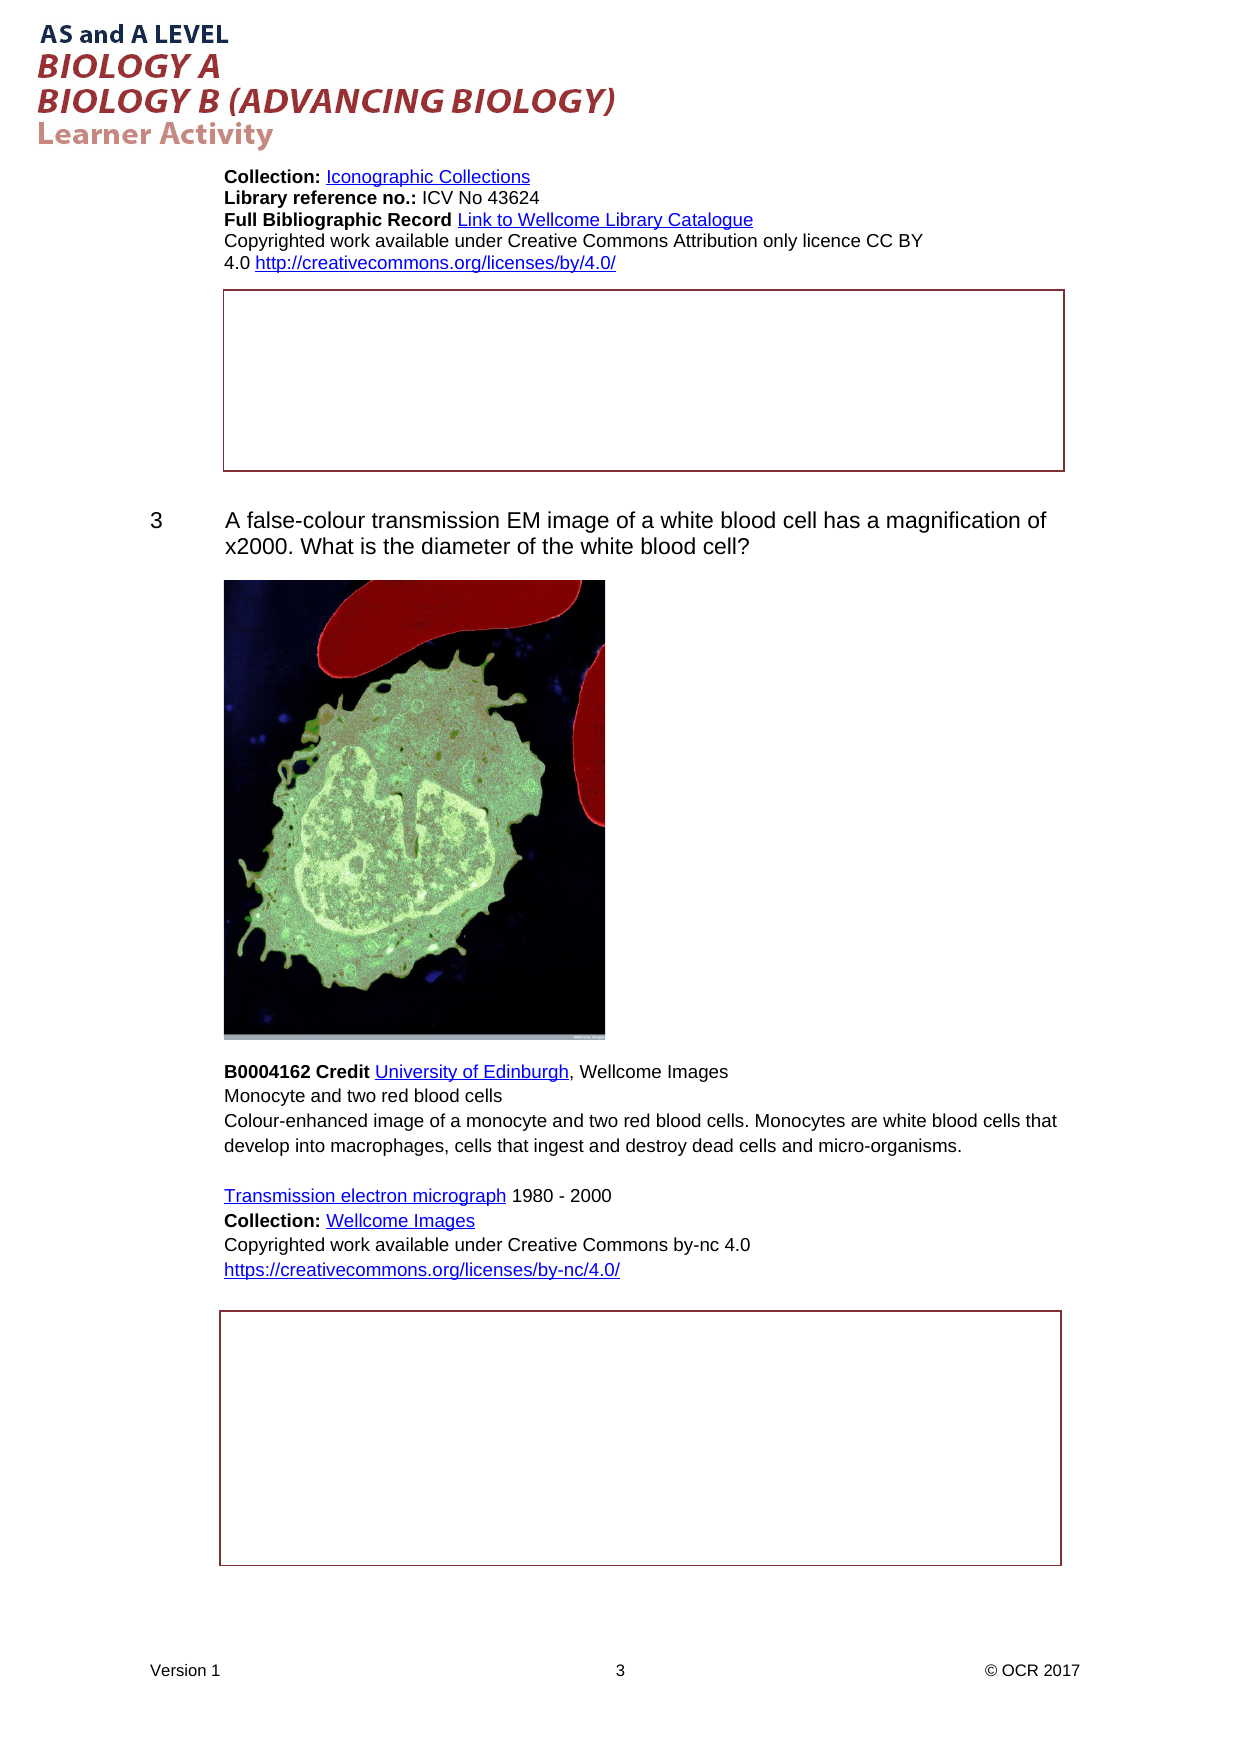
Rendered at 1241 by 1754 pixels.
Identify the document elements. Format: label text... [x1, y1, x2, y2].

text 3 A false-colour transmission EM image of a white blood cell has a magnification of x2000. What is the diameter of the white blood cell? [150, 507, 1090, 560]
text Transmission electron micrograph 1980 - 2000 Collection: Wellcome Images Copyrighted work available under Creative Commons by-nc 4.0 https://creativecommons.org/licenses/by-nc/4.0/ [224, 1184, 1090, 1281]
picture [223, 580, 605, 1040]
picture [0, 0, 1241, 166]
text Colour-enhanced image of a monocyte and two red blood cells. Monocytes are white blood cells that develop into macrophages, cells that ingest and destroy dead cells and micro-organisms. [224, 1110, 1090, 1156]
text B0004162 Credit University of Edinburgh, Wellcome Images Monocyte and two red blood cells [224, 1060, 1090, 1107]
